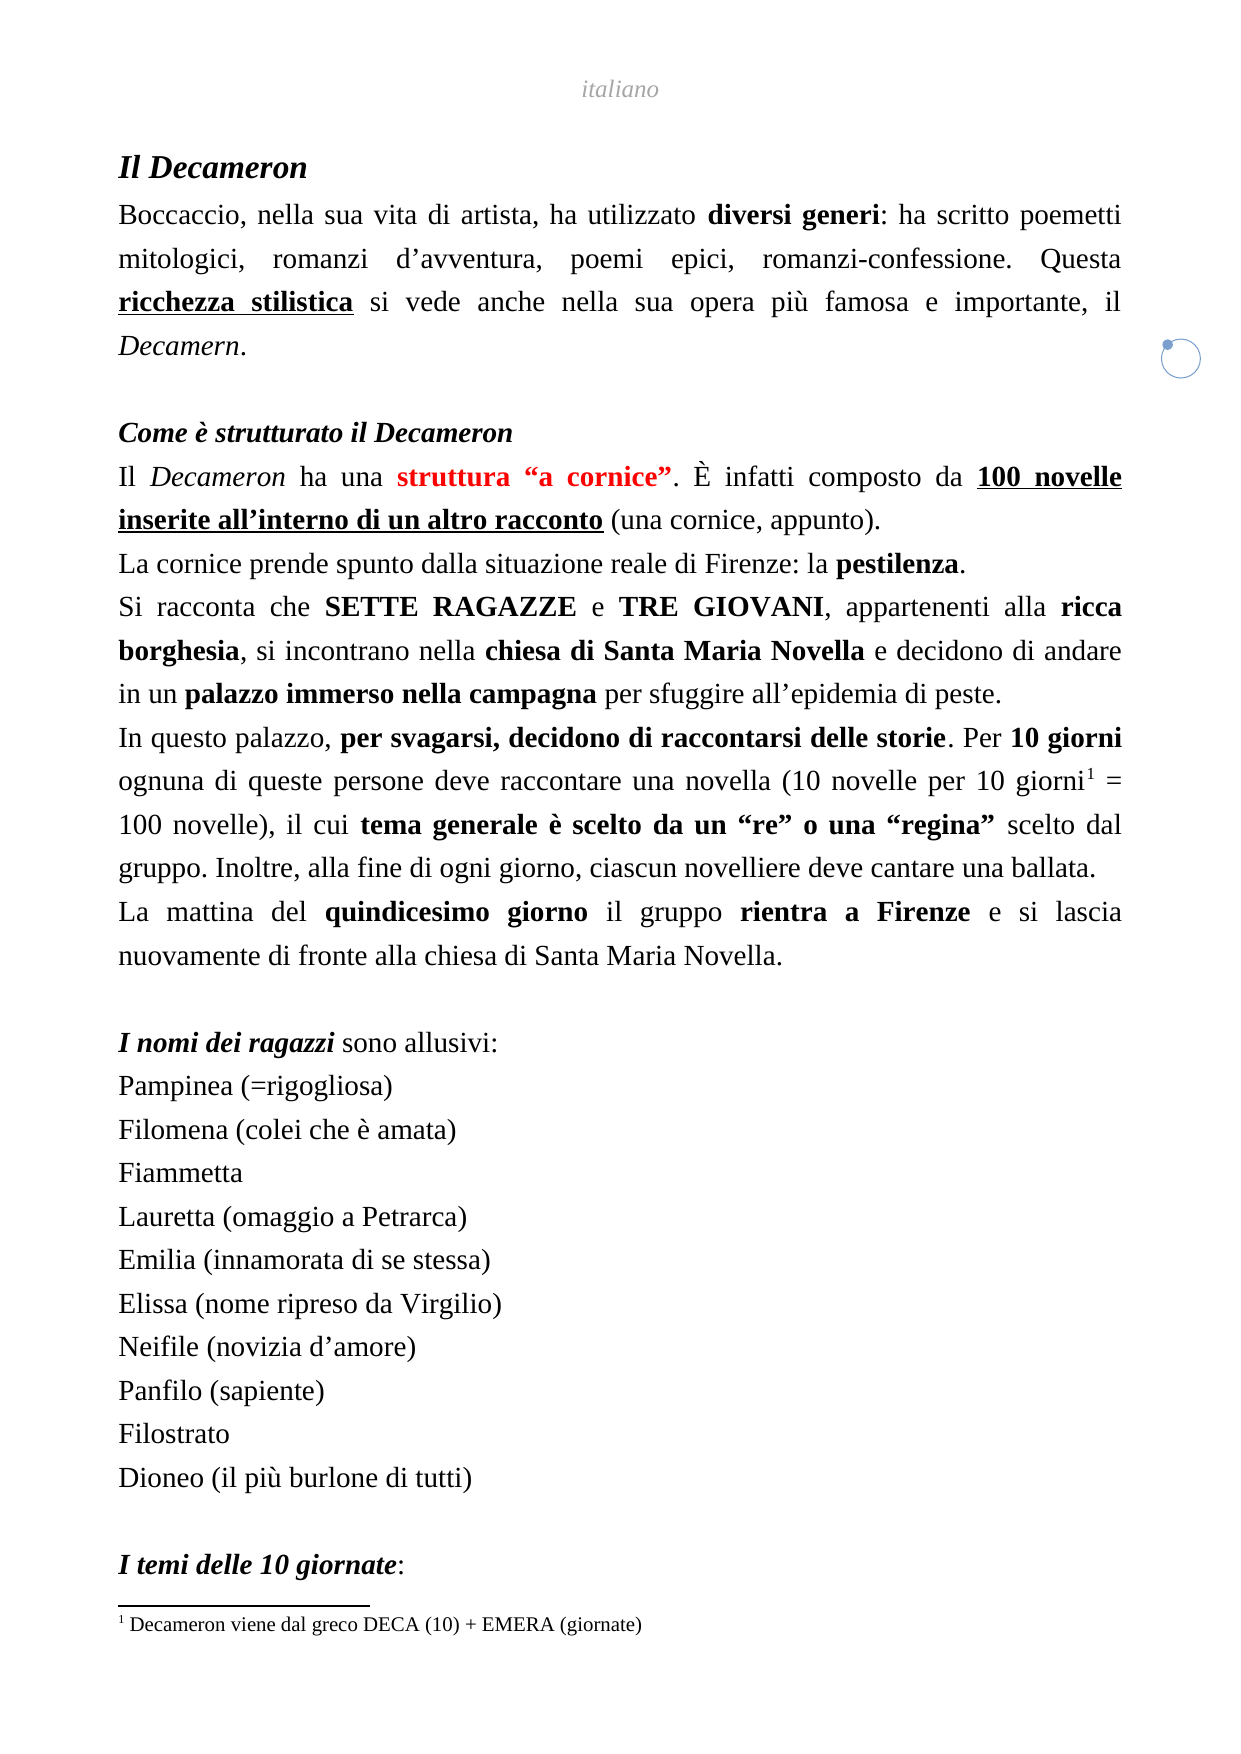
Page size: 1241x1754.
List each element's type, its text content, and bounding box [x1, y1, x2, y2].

text Boccaccio, nella sua vita di artista, ha utilizzato diversi generi: ha scritto poemetti mitologici, romanzi d’avventura, poemi epici, romanzi-confessione. Questa ricchezza stilistica si vede anche nella sua opera più famosa e importante, il Decamern. [118, 197, 1122, 362]
text Elissa (nome ripreso da Virgilio) [118, 1286, 1122, 1319]
text Neifile (novizia d’amore) [118, 1329, 1122, 1363]
text Lauretta (omaggio a Petrarca) [118, 1199, 1122, 1232]
text Come è strutturato il Decameron [118, 415, 1122, 449]
text La mattina del quindicesimo giorno il gruppo rientra a Firenze e si lascia nuovamente di fronte alla chiesa di Santa Maria Novella. [118, 894, 1122, 971]
text La cornice prende spunto dalla situazione reale di Firenze: la pestilenza. [118, 546, 1122, 579]
text Panfilo (sapiente) [118, 1373, 1122, 1407]
text I temi delle 10 giornate: [118, 1547, 1122, 1581]
text Filomena (colei che è amata) [118, 1112, 1122, 1145]
text Pampinea (=rigogliosa) [118, 1068, 1122, 1102]
text Fiammetta [118, 1155, 1122, 1189]
text Dioneo (il più burlone di tutti) [118, 1460, 1122, 1494]
text I nomi dei ragazzi sono allusivi: [118, 1025, 1122, 1058]
text In questo palazzo, per svagarsi, decidono di raccontarsi delle storie. Per 10 giorni ognuna di queste persone deve raccontare una novella (10 novelle per 10 giorni = 100 novelle), il cui tema generale è scelto da un “re” o una “regina” scelto dal gruppo. Inoltre, alla fine di ogni giorno, ciascun novelliere deve cantare una ballata. [118, 720, 1122, 884]
text Si racconta che SETTE RAGAZZE e TRE GIOVANI, appartenenti alla ricca borghesia, si incontrano nella chiesa di Santa Maria Novella e decidono di andare in un palazzo immerso nella campagna per sfuggire all’epidemia di peste. [118, 589, 1122, 710]
text Emilia (innamorata di se stessa) [118, 1242, 1122, 1276]
text Il Decameron [118, 148, 1122, 186]
text Filostrato [118, 1417, 1122, 1450]
text Il Decameron ha una struttura “a cornice”. È infatti composto da 100 novelle inserite all’interno di un altro racconto (una cornice, appunto). [118, 459, 1122, 536]
